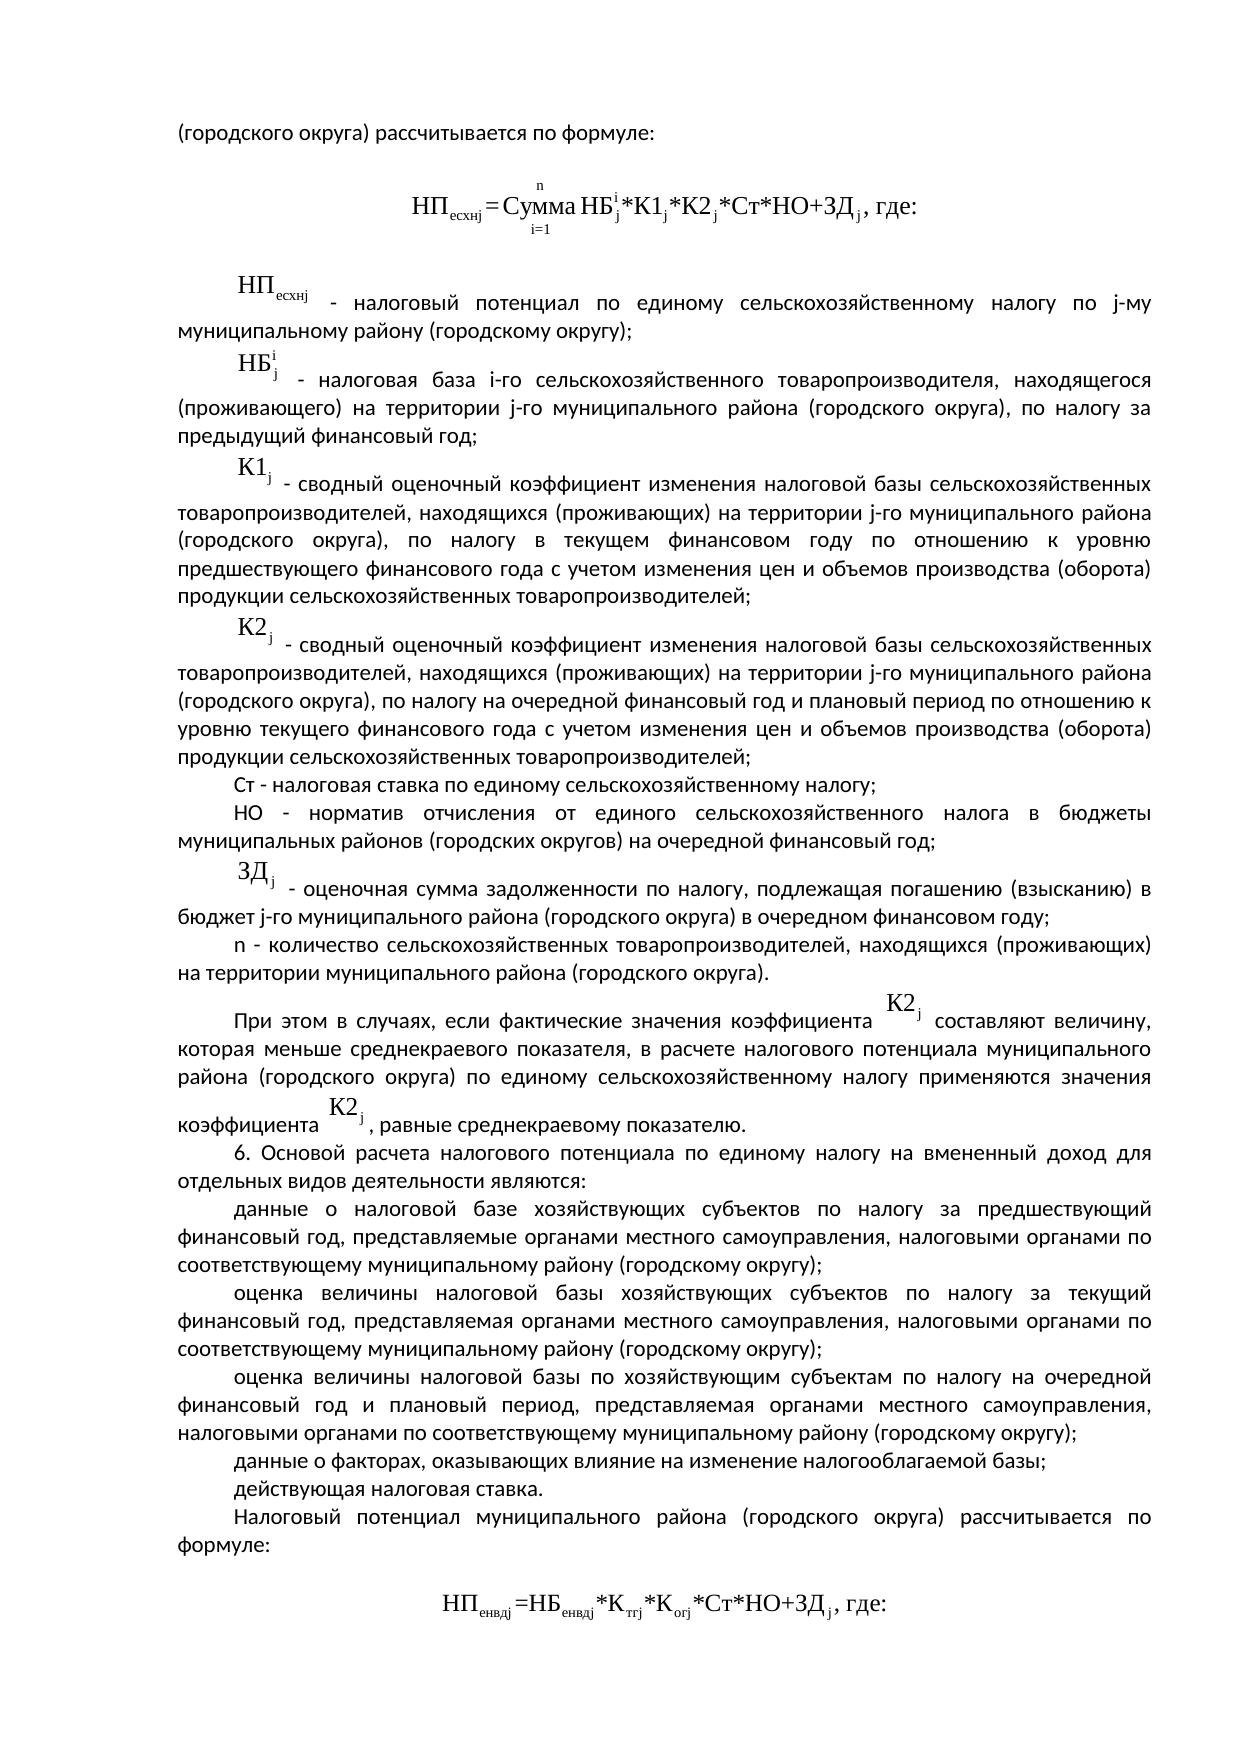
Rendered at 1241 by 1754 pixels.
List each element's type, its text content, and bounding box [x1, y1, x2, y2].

text n - количество сельскохозяйственных товаропроизводителей, находящихся (проживающих) на территории муниципального района (городского округа). [177, 930, 1152, 986]
text НО - норматив отчисления от единого сельскохозяйственного налога в бюджеты муниципальных районов (городских округов) на очередной финансовый год; [177, 798, 1152, 854]
text Налоговый потенциал муниципального района (городского округа) рассчитывается по формуле: [177, 1502, 1152, 1558]
text - оценочная сумма задолженности по налогу, подлежащая погашению (взысканию) в бюджет j-го муниципального района (городского округа) в очередном финансовом году; [177, 854, 1152, 930]
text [177, 118, 1152, 146]
text 6. Основой расчета налогового потенциала по единому налогу на вмененный доход для отдельных видов деятельности являются: [177, 1138, 1152, 1194]
text Ст - налоговая ставка по единому сельскохозяйственному налогу; [177, 770, 1152, 798]
text - налоговый потенциал по единому сельскохозяйственному налогу по j-му муниципальному району (городскому округу); [177, 268, 1152, 344]
text данные о налоговой базе хозяйствующих субъектов по налогу за предшествующий финансовый год, представляемые органами местного самоуправления, налоговыми органами по соответствующему муниципальному району (городскому округу); [177, 1194, 1152, 1278]
text данные о факторах, оказывающих влияние на изменение налогооблагаемой базы; [177, 1446, 1152, 1474]
text - сводный оценочный коэффициент изменения налоговой базы сельскохозяйственных товаропроизводителей, находящихся (проживающих) на территории j-го муниципального района (городского округа), по налогу в текущем финансовом году по отношению к уровню предшествующего финансового года с учетом изменения цен и объемов производства (оборота) продукции сельскохозяйственных товаропроизводителей; [177, 449, 1152, 610]
text действующая налоговая ставка. [177, 1474, 1152, 1502]
text - сводный оценочный коэффициент изменения налоговой базы сельскохозяйственных товаропроизводителей, находящихся (проживающих) на территории j-го муниципального района (городского округа), по налогу на очередной финансовый год и плановый период по отношению к уровню текущего финансового года с учетом изменения цен и объемов производства (оборота) продукции сельскохозяйственных товаропроизводителей; [177, 610, 1152, 770]
text оценка величины налоговой базы хозяйствующих субъектов по налогу за текущий финансовый год, представляемая органами местного самоуправления, налоговыми органами по соответствующему муниципальному району (городскому округу); [177, 1278, 1152, 1362]
text При этом в случаях, если фактические значения коэффициента составляют величину, которая меньше среднекраевого показателя, в расчете налогового потенциала муниципального района (городского округа) по единому сельскохозяйственному налогу применяются значения коэффициента , равные среднекраевому показателю. [177, 986, 1152, 1138]
text оценка величины налоговой базы по хозяйствующим субъектам по налогу на очередной финансовый год и плановый период, представляемая органами местного самоуправления, налоговыми органами по соответствующему муниципальному району (городскому округу); [177, 1362, 1152, 1446]
text - налоговая база i-го сельскохозяйственного товаропроизводителя, находящегося (проживающего) на территории j-го муниципального района (городского округа), по налогу за предыдущий финансовый год; [177, 344, 1152, 449]
